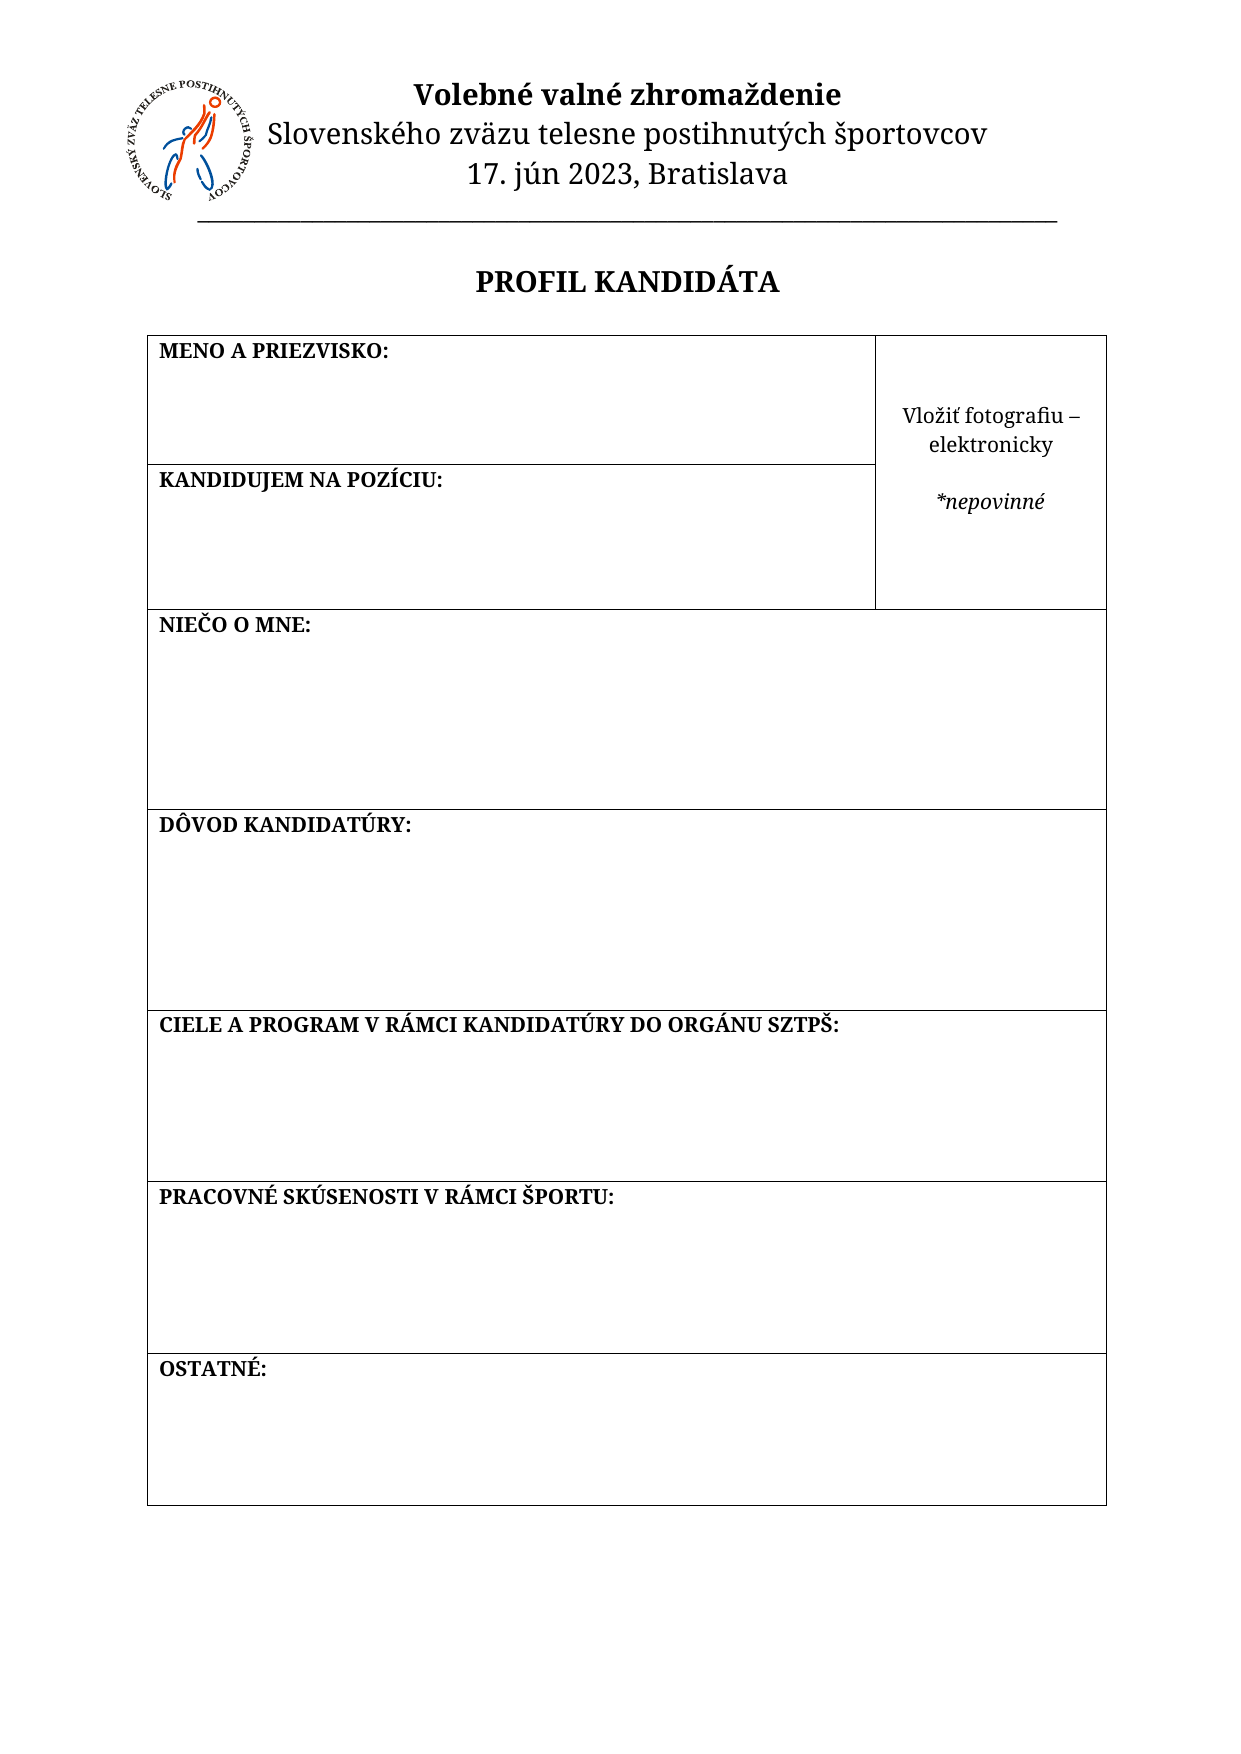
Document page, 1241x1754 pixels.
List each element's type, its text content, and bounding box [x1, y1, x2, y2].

table_cell CIELE A PROGRAM V RÁMCI KANDIDATÚRY DO ORGÁNU SZTPŠ: [148, 1011, 1106, 1181]
table_cell KANDIDUJEM NA POZÍCIU: [148, 465, 875, 609]
table_header MENO A PRIEZVISKO: [148, 336, 875, 464]
table_cell DÔVOD KANDIDATÚRY: [148, 810, 1106, 1009]
table_cell OSTATNÉ: [148, 1354, 1106, 1505]
text PROFIL KANDIDÁTA [148, 261, 1107, 301]
table_cell NIEČO O MNE: [148, 610, 1106, 809]
table_header Vložiť fotografiu – elektronicky *nepovinné [876, 336, 1106, 609]
table_cell PRACOVNÉ SKÚSENOSTI V RÁMCI ŠPORTU: [148, 1182, 1106, 1353]
